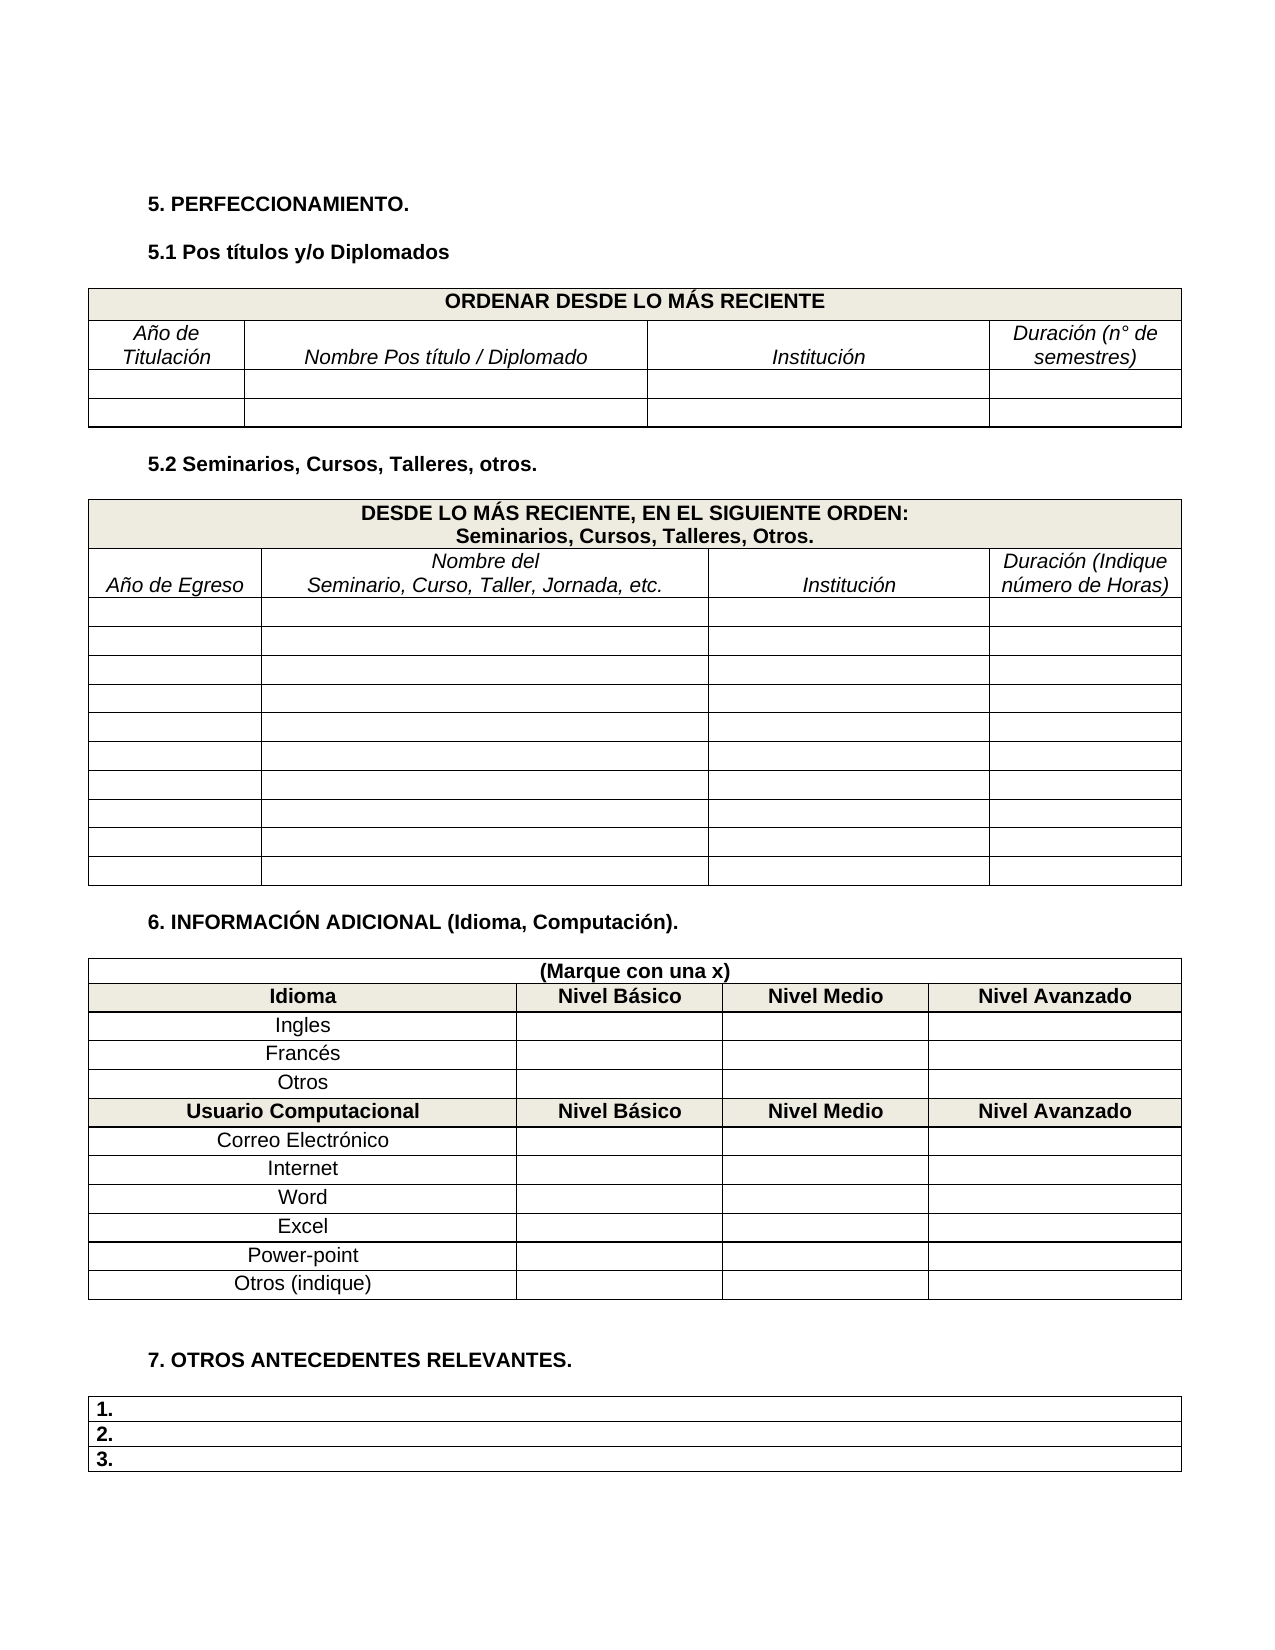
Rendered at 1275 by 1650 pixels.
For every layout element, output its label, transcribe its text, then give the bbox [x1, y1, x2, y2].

text 5.1 Pos títulos y/o Diplomados [148, 239, 1127, 263]
table_cell Nivel Medio [723, 984, 928, 1011]
table_cell [517, 1070, 722, 1098]
table_cell [990, 800, 1181, 827]
table_cell [723, 1156, 928, 1184]
table_cell [89, 370, 244, 398]
table_cell [929, 1243, 1181, 1270]
table_cell Power-point [89, 1243, 516, 1270]
table_cell [929, 1271, 1181, 1299]
table_cell [648, 370, 989, 398]
text 5. PERFECCIONAMIENTO. [148, 192, 1127, 216]
table_cell [89, 857, 261, 885]
table_cell [990, 370, 1181, 398]
table_cell [262, 713, 708, 741]
table_cell [709, 685, 989, 712]
table_cell [709, 828, 989, 856]
table_header DESDE LO MÁS RECIENTE, EN EL SIGUIENTE ORDEN: Seminarios, Cursos, Talleres, Otros. [89, 500, 1181, 548]
table_cell [723, 1128, 928, 1155]
table_cell [262, 828, 708, 856]
table_cell [723, 1214, 928, 1241]
table_cell [262, 685, 708, 712]
table_cell Duración (Indique número de Horas) [990, 549, 1181, 597]
table_cell Ingles [89, 1013, 516, 1040]
table_cell Año de Titulación [89, 321, 244, 369]
table_cell Correo Electrónico [89, 1128, 516, 1155]
table_cell [262, 771, 708, 798]
table_cell [245, 370, 647, 398]
table_cell [709, 800, 989, 827]
table_cell [262, 598, 708, 626]
table_cell [262, 656, 708, 683]
table_cell [990, 771, 1181, 798]
table_cell [990, 713, 1181, 741]
table_cell [990, 598, 1181, 626]
table_cell [929, 1041, 1181, 1069]
table_cell [89, 627, 261, 655]
table_cell [89, 399, 244, 426]
table_cell [709, 857, 989, 885]
table_header 1. [89, 1397, 1181, 1421]
table_cell [89, 598, 261, 626]
table_cell [89, 828, 261, 856]
table_cell [709, 713, 989, 741]
table_cell [723, 1271, 928, 1299]
table_header ORDENAR DESDE LO MÁS RECIENTE [89, 289, 1181, 320]
table_cell [723, 1070, 928, 1098]
table_cell [990, 828, 1181, 856]
table_cell Usuario Computacional [89, 1099, 516, 1126]
table_cell [517, 1128, 722, 1155]
table_cell Institución [709, 549, 989, 597]
table_cell [89, 685, 261, 712]
table_cell [990, 656, 1181, 683]
table_cell [517, 1271, 722, 1299]
table_cell Año de Egreso [89, 549, 261, 597]
table_cell [517, 1214, 722, 1241]
table_cell [929, 1185, 1181, 1213]
table_cell [709, 742, 989, 770]
table_cell [723, 1013, 928, 1040]
table_cell [709, 598, 989, 626]
table_cell [648, 399, 989, 426]
table_cell [517, 1041, 722, 1069]
table_cell [929, 1214, 1181, 1241]
table_cell Word [89, 1185, 516, 1213]
table_cell [929, 1128, 1181, 1155]
text 6. INFORMACIÓN ADICIONAL (Idioma, Computación). [148, 910, 1127, 934]
table_cell [517, 1013, 722, 1040]
table_cell [89, 713, 261, 741]
table_header (Marque con una x) [89, 959, 1181, 983]
table_cell [517, 1243, 722, 1270]
table_cell [990, 627, 1181, 655]
table_cell [89, 800, 261, 827]
table_cell [517, 1156, 722, 1184]
table_cell Nivel Medio [723, 1099, 928, 1126]
table_cell Institución [648, 321, 989, 369]
table_cell [929, 1156, 1181, 1184]
table_cell Nivel Básico [517, 1099, 722, 1126]
table_cell Otros (indique) [89, 1271, 516, 1299]
table_cell Nombre del Seminario, Curso, Taller, Jornada, etc. [262, 549, 708, 597]
table_cell Nombre Pos título / Diplomado [245, 321, 647, 369]
table_cell 2. [89, 1422, 1181, 1446]
table_cell [929, 1013, 1181, 1040]
text 5.2 Seminarios, Cursos, Talleres, otros. [148, 451, 1127, 475]
table_cell Idioma [89, 984, 516, 1011]
table_cell [990, 685, 1181, 712]
table_cell Duración (n° de semestres) [990, 321, 1181, 369]
table_cell Otros [89, 1070, 516, 1098]
table_cell [262, 857, 708, 885]
table_cell [709, 627, 989, 655]
table_cell [262, 800, 708, 827]
table_cell [723, 1185, 928, 1213]
table_cell [517, 1185, 722, 1213]
text 7. OTROS ANTECEDENTES RELEVANTES. [148, 1348, 1127, 1372]
table_cell [990, 857, 1181, 885]
table_cell [245, 399, 647, 426]
table_cell 3. [89, 1447, 1181, 1471]
table_cell Excel [89, 1214, 516, 1241]
table_cell Francés [89, 1041, 516, 1069]
table_cell [709, 771, 989, 798]
table_cell [723, 1041, 928, 1069]
table_cell [709, 656, 989, 683]
table_cell [929, 1070, 1181, 1098]
table_cell [262, 627, 708, 655]
table_cell [89, 656, 261, 683]
table_cell [723, 1243, 928, 1270]
table_cell Internet [89, 1156, 516, 1184]
table_cell [990, 399, 1181, 426]
table_cell [89, 742, 261, 770]
table_cell Nivel Avanzado [929, 984, 1181, 1011]
table_cell Nivel Básico [517, 984, 722, 1011]
table_cell [89, 771, 261, 798]
table_cell [990, 742, 1181, 770]
table_cell [262, 742, 708, 770]
table_cell Nivel Avanzado [929, 1099, 1181, 1126]
